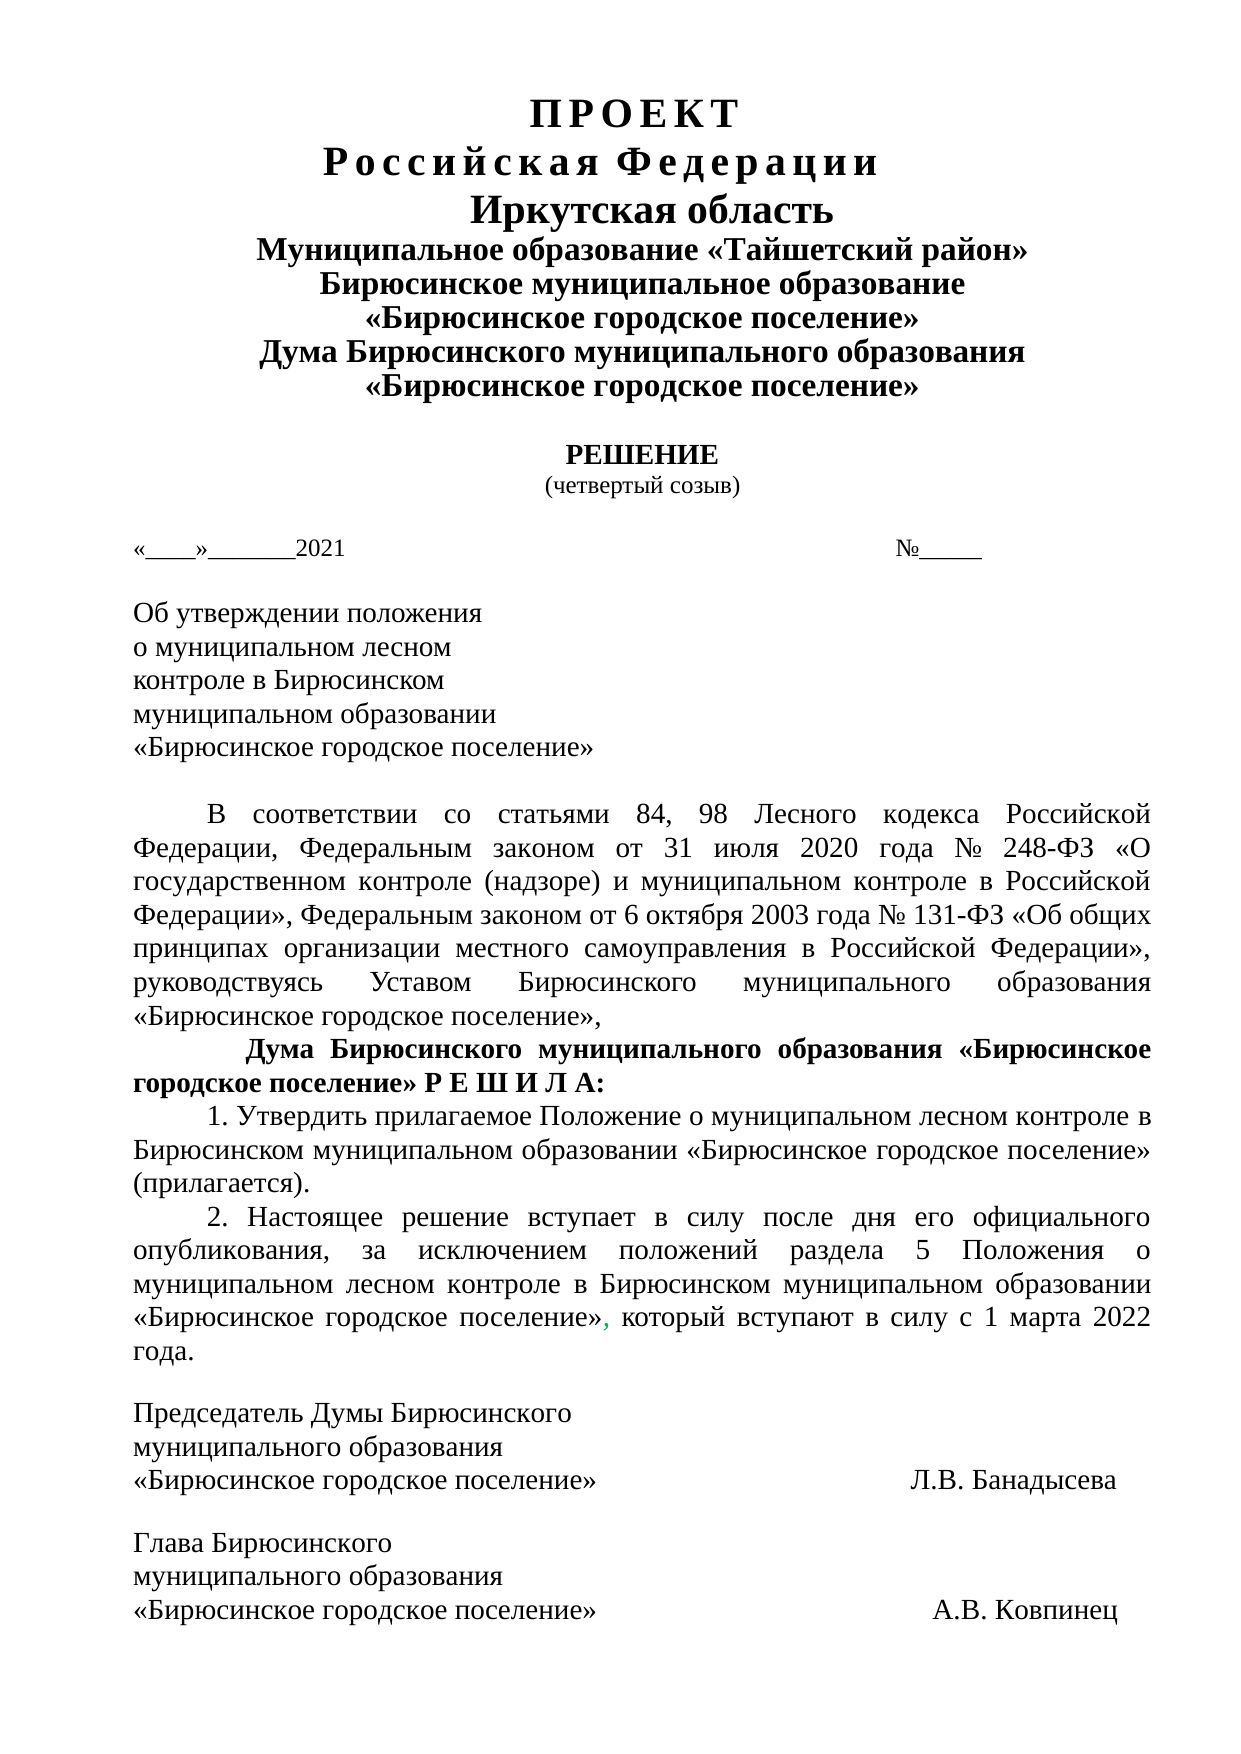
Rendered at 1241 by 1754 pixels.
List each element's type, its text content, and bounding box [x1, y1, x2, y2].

text Дума Бирюсинского муниципального образования [133, 335, 1152, 369]
text «Бирюсинское городское поселение» Л.В. Банадысева [133, 1462, 1152, 1496]
text Глава Бирюсинского [133, 1525, 1152, 1558]
text «Бирюсинское городское поселение» А.В. Ковпинец [133, 1592, 1152, 1625]
text муниципального образования [133, 1558, 1152, 1592]
text муниципального образования [133, 1429, 1152, 1462]
text о муниципальном лесном [133, 629, 1152, 662]
text (четвертый созыв) [133, 471, 1152, 499]
text «Бирюсинское городское поселение» [133, 369, 1152, 403]
text Бирюсинское муниципальное образование [133, 267, 1152, 301]
text муниципальном образовании [133, 696, 1152, 729]
text Муниципальное образование «Тайшетский район» [133, 233, 1152, 267]
text контроле в Бирюсинском [133, 662, 1152, 696]
text 1. Утвердить прилагаемое Положение о муниципальном лесном контроле в Бирюсинском муниципальном образовании «Бирюсинское городское поселение» (прилагается). [133, 1098, 1152, 1199]
text «Бирюсинское городское поселение» [133, 729, 1152, 763]
text В соответствии со статьями 84, 98 Лесного кодекса Российской Федерации, Федеральным законом от 31 июля 2020 года № 248-ФЗ «О государственном контроле (надзоре) и муниципальном контроле в Российской Федерации», Федеральным законом от 6 октября 2003 года № 131-ФЗ «Об общих принципах организации местного самоуправления в Российской Федерации», руководствуясь Уставом Бирюсинского муниципального образования «Бирюсинское городское поселение», [133, 796, 1152, 1031]
text «Бирюсинское городское поселение» [133, 301, 1152, 335]
text ПРОЕКТ [48, 89, 1152, 137]
text Дума Бирюсинского муниципального образования «Бирюсинское городское поселение» Р Е Ш И Л А: [133, 1031, 1152, 1098]
text 2. Настоящее решение вступает в силу после дня его официального опубликования, за исключением положений раздела 5 Положения о муниципальном лесном контроле в Бирюсинском муниципальном образовании «Бирюсинское городское поселение», который вступают в силу с 1 марта 2022 года. [133, 1199, 1152, 1367]
text РЕШЕНИЕ [133, 437, 1152, 471]
text Об утверждении положения [133, 595, 1152, 629]
text Иркутская область [48, 185, 1152, 233]
text «____»_______2021 №_____ [133, 533, 1152, 562]
text Председатель Думы Бирюсинского [133, 1395, 1152, 1429]
text Российская Федерации [48, 137, 1152, 185]
